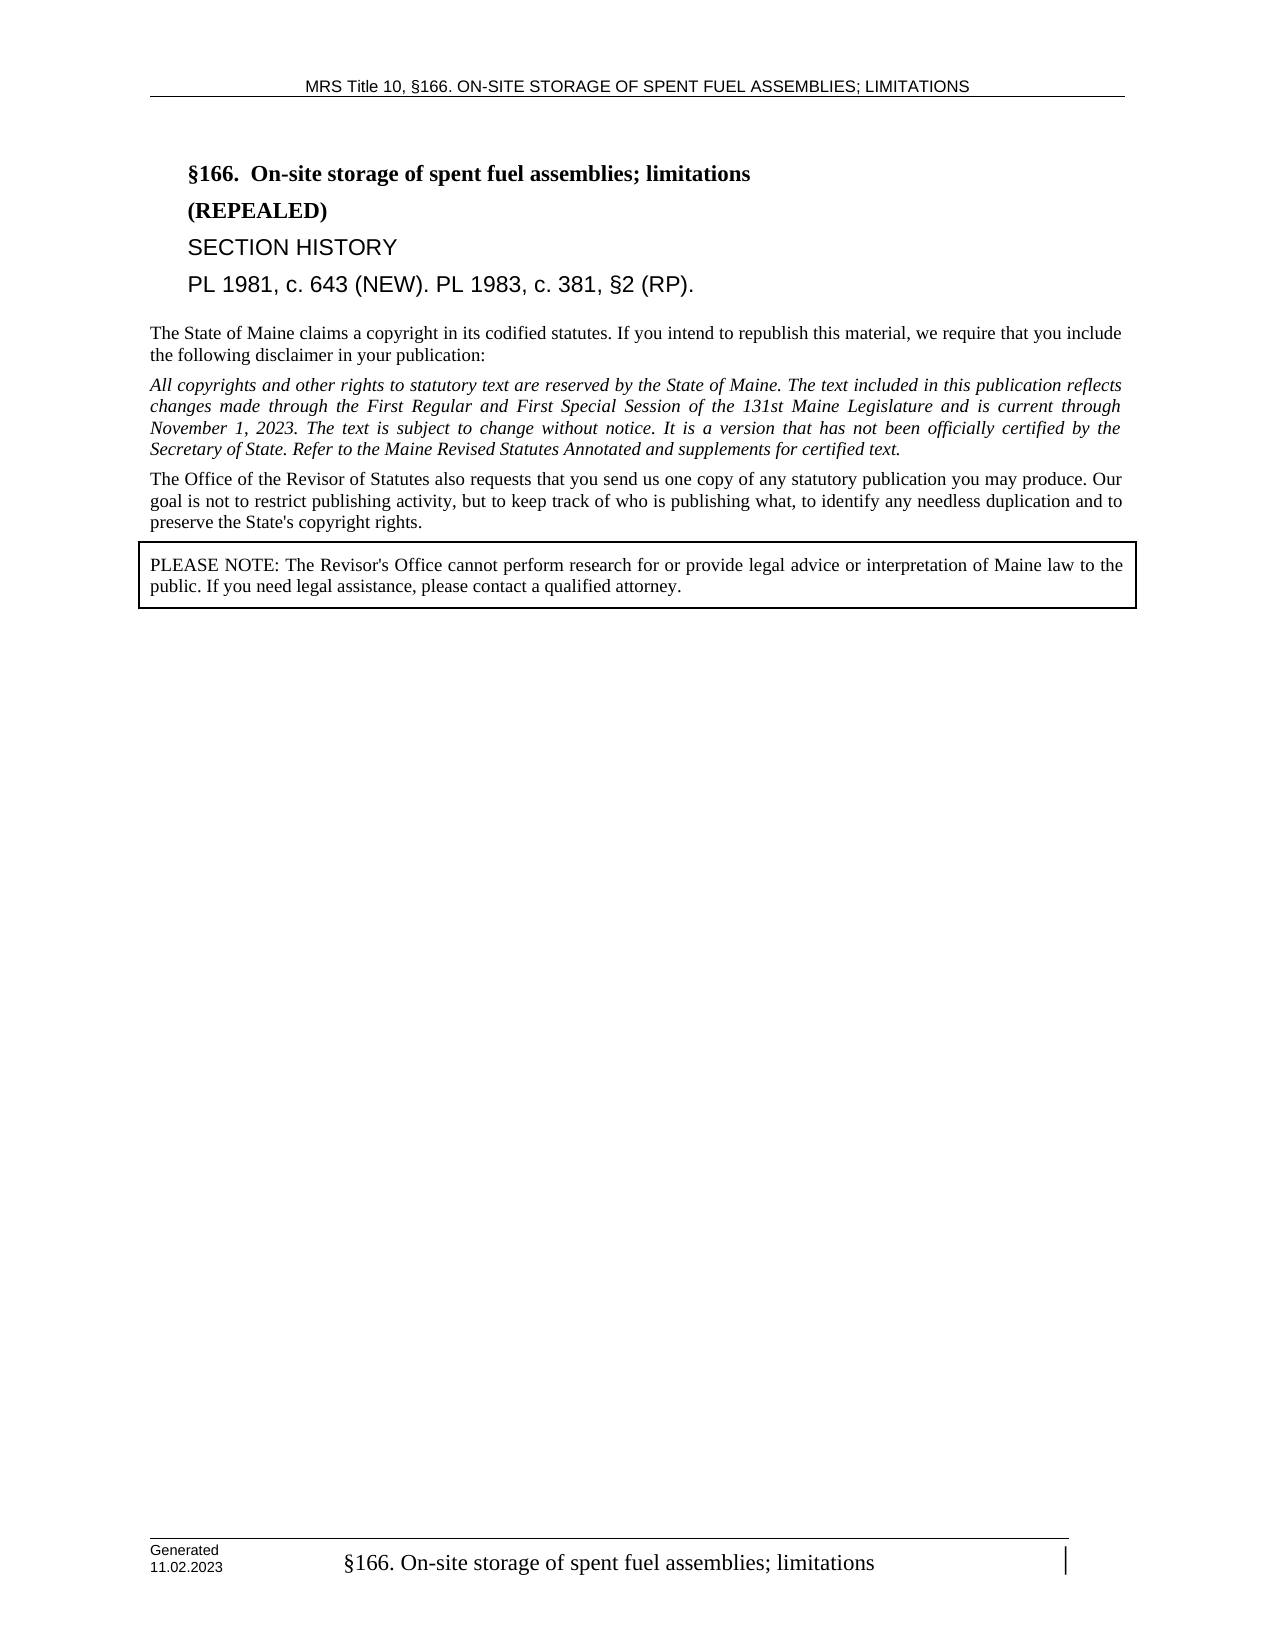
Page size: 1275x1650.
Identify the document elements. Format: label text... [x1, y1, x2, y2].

text §166. On-site storage of spent fuel assemblies; limitations [187, 160, 1125, 187]
text All copyrights and other rights to statutory text are reserved by the State of Maine. The text included in this publication reflects changes made through the First Regular and First Special Session of the 131st Maine Legislature and is current through November 1, 2023 . The text is subject to change without notice. It is a version that has not been officially certified by the Secretary of State. Refer to the Maine Revised Statutes Annotated and supplements for certified text. [150, 373, 1125, 460]
text SECTION HISTORY [187, 234, 1125, 260]
text (REPEALED) [187, 197, 1125, 223]
text The Office of the Revisor of Statutes also requests that you send us one copy of any statutory publication you may produce. Our goal is not to restrict publishing activity, but to keep track of who is publishing what, to identify any needless duplication and to preserve the State's copyright rights. [150, 468, 1125, 533]
text PL 1981, c. 643 (NEW). PL 1983, c. 381, §2 (RP). [187, 271, 1125, 297]
text The State of Maine claims a copyright in its codified statutes. If you intend to republish this material, we require that you include the following disclaimer in your publication: [150, 322, 1125, 365]
text PLEASE NOTE: The Revisor's Office cannot perform research for or provide legal advice or interpretation of Maine law to the public. If you need legal assistance, please contact a qualified attorney. [140, 543, 1135, 607]
